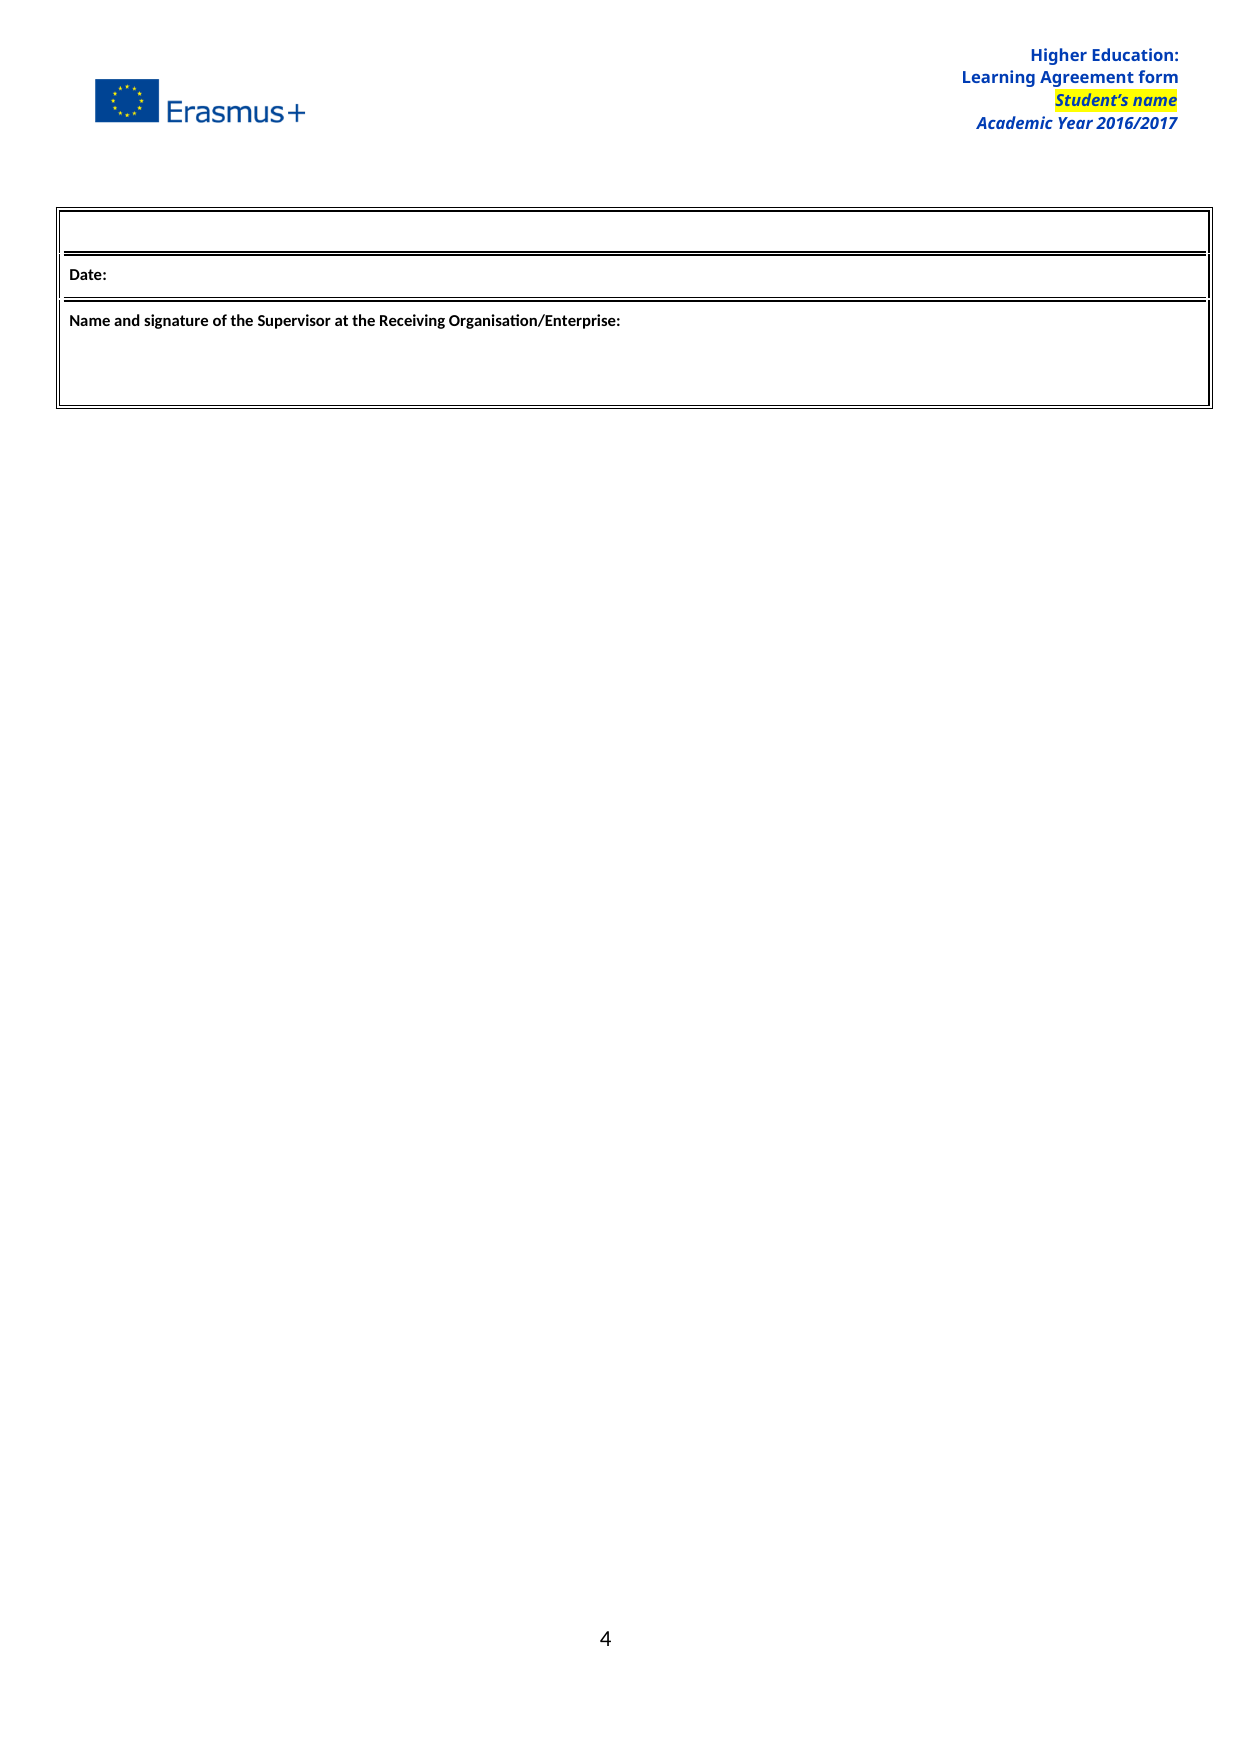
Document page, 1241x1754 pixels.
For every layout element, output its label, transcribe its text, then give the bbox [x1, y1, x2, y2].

table_cell Date: [58, 251, 1211, 297]
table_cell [60, 212, 1208, 251]
picture [95, 79, 306, 123]
table_cell Name and signature of the Supervisor at the Receiving Organisation/Enterprise: [58, 297, 1211, 404]
